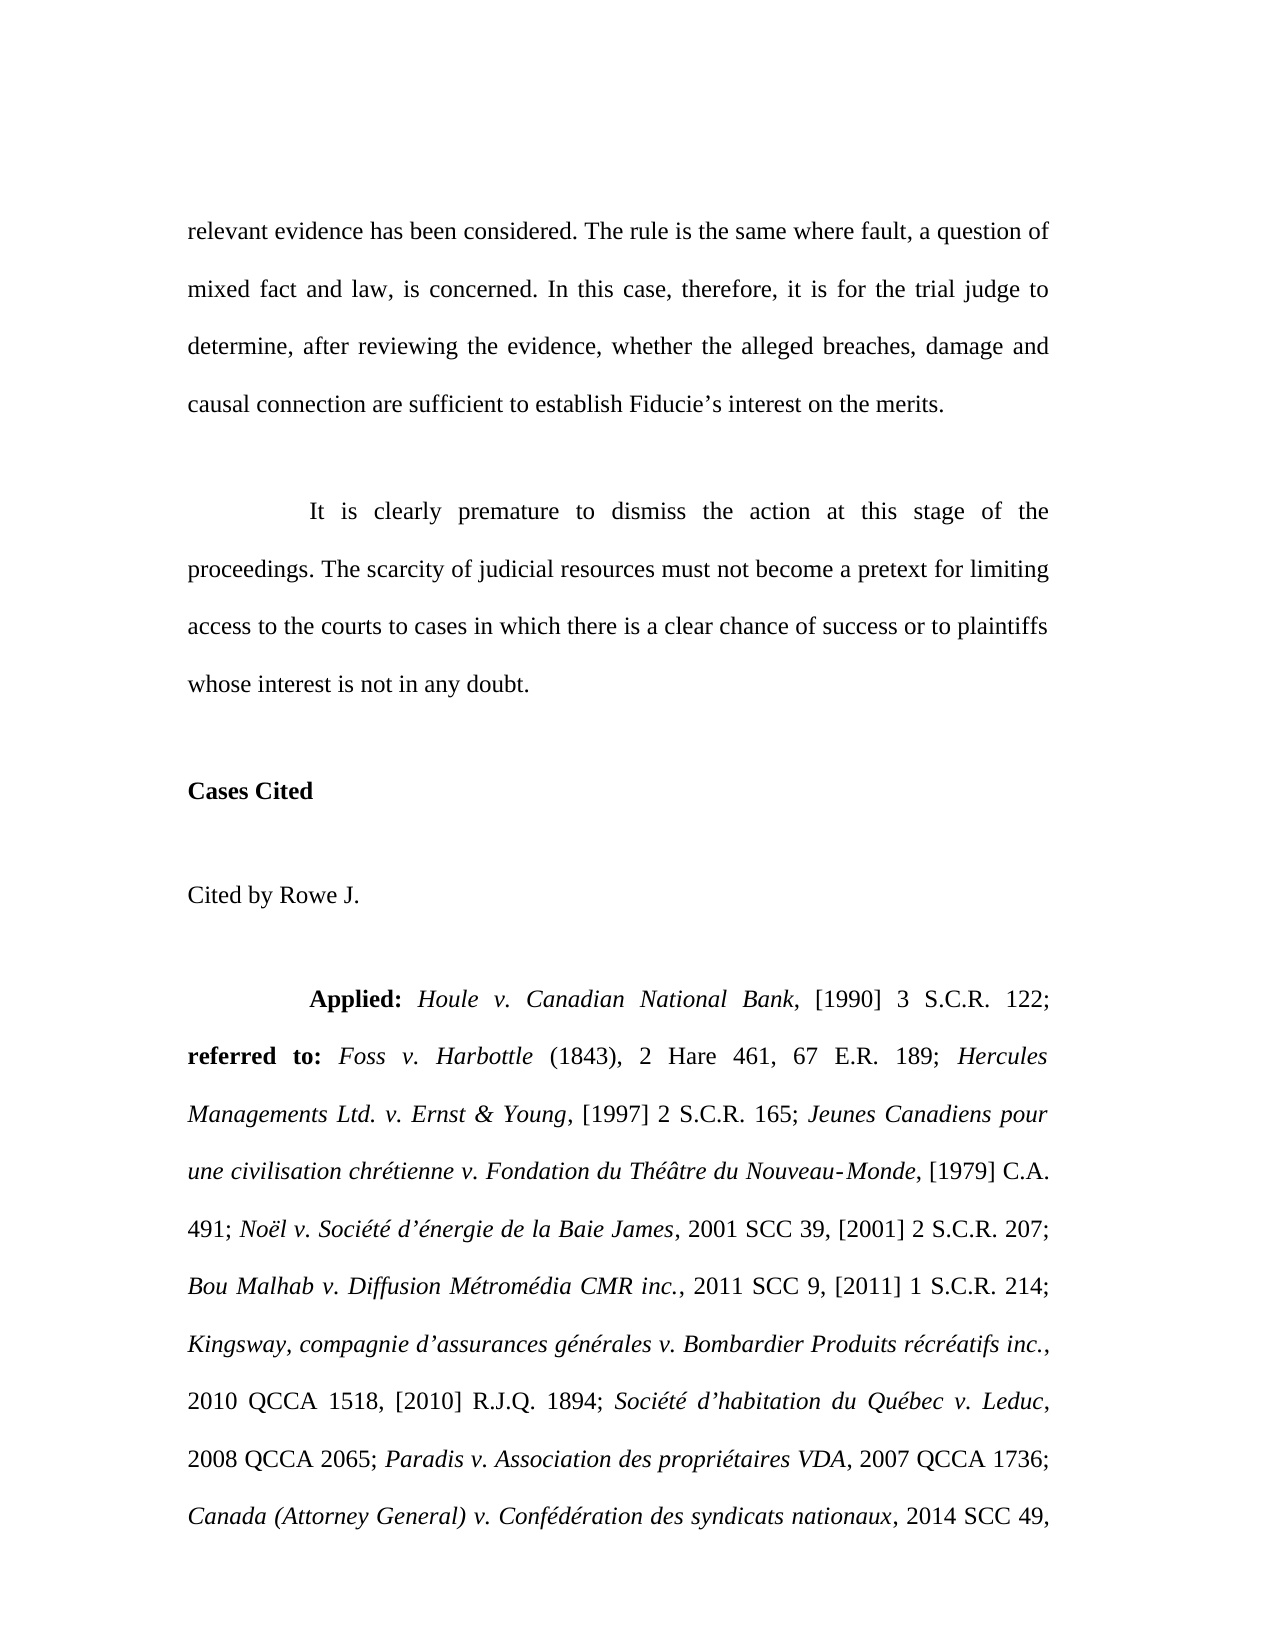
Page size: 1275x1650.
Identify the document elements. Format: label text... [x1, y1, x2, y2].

text Cited by Rowe J. [187, 880, 1050, 909]
text It is clearly premature to dismiss the action at this stage of the proceedings. The scarcity of judicial resources must not become a pretext for limiting access to the courts to cases in which there is a clear chance of success or to plaintiffs whose interest is not in any doubt. [187, 496, 1050, 698]
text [187, 216, 1050, 418]
text Cases Cited [187, 776, 1050, 805]
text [187, 984, 1050, 1530]
